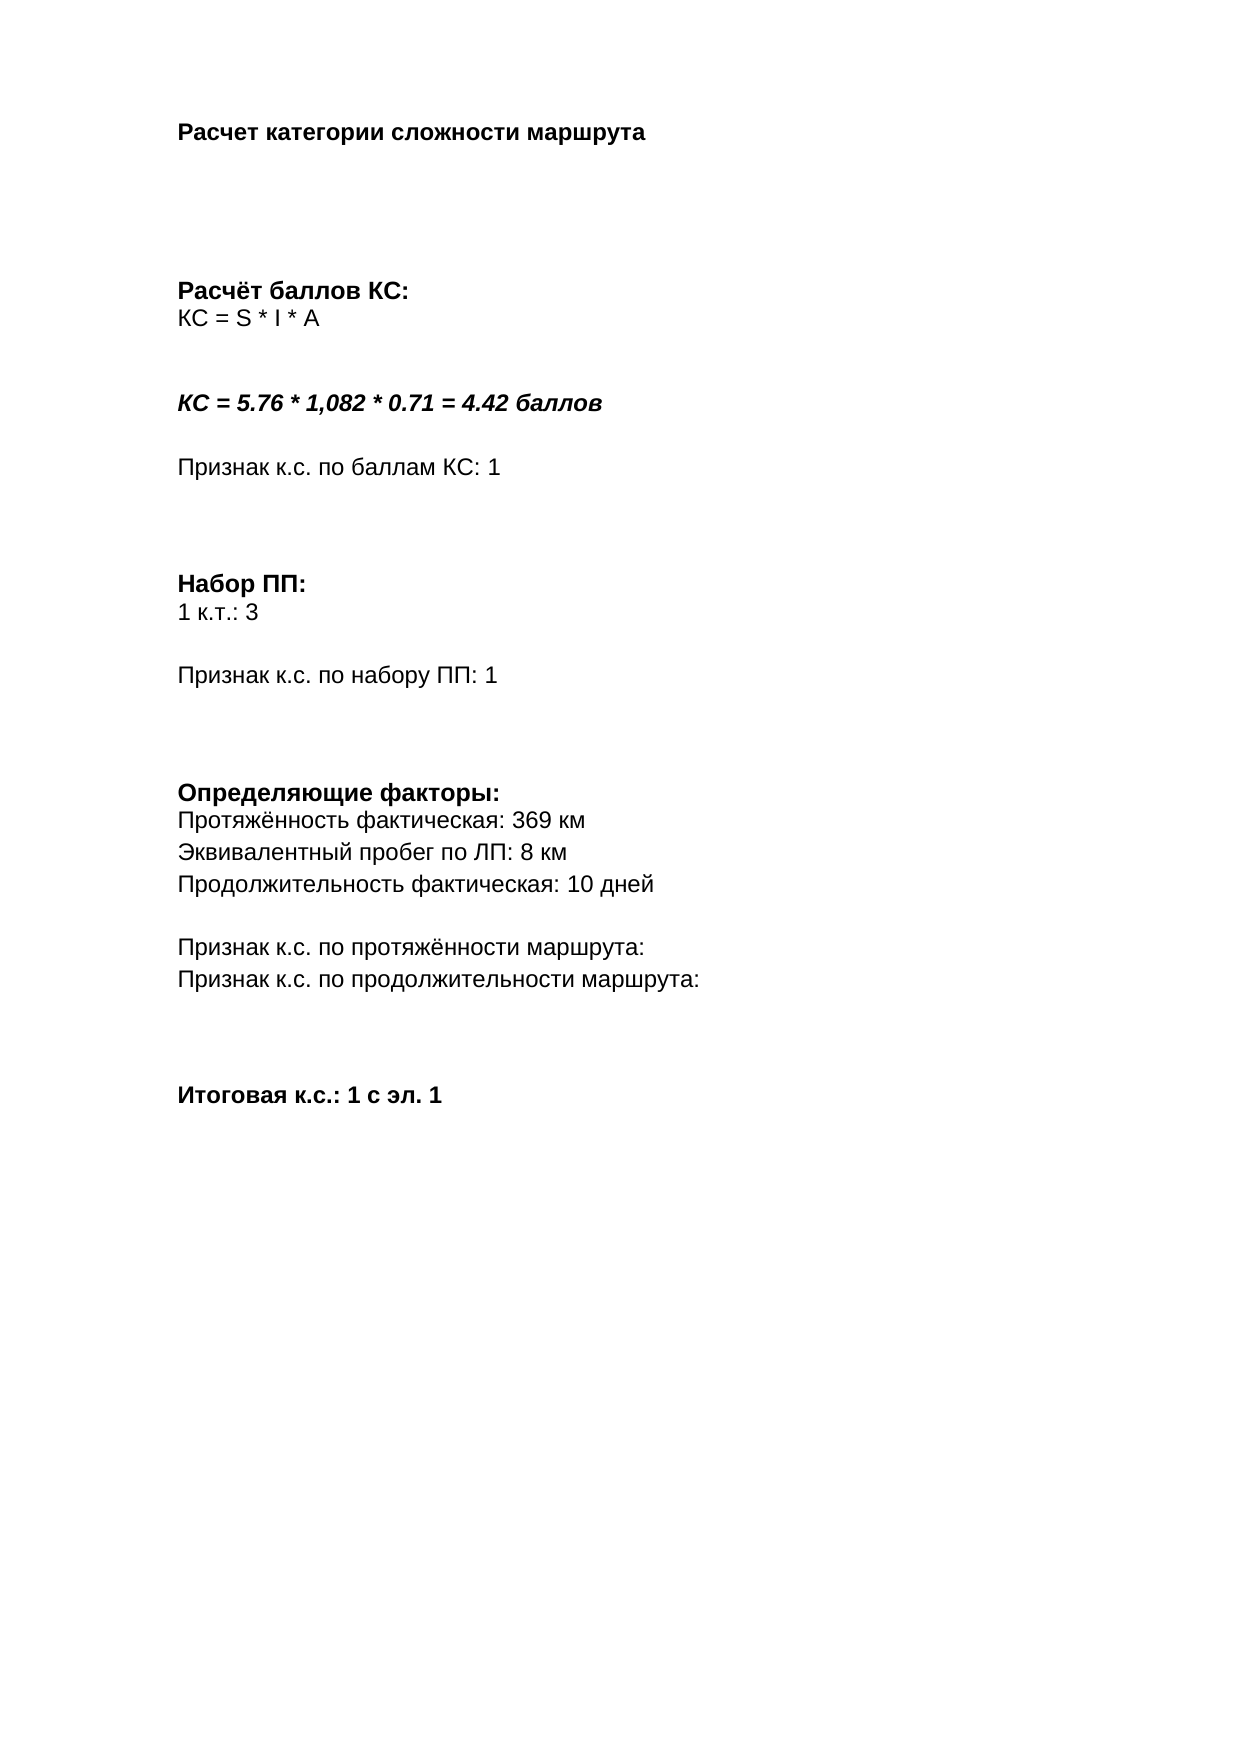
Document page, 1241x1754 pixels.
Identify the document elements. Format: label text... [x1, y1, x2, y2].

text Протяжённость фактическая: 369 км Эквивалентный пробег по ЛП: 8 км Продолжительность фактическая: 10 дней Признак к.с. по протяжённости маршрута: Признак к.с. по продолжительности маршрута: [177, 806, 1152, 1056]
text Признак к.с. по баллам КС: 1 [177, 421, 1152, 544]
subtitle Набор ПП: [177, 569, 1152, 598]
subtitle КС = 5.76 * 1,082 * 0.71 = 4.42 баллов [177, 389, 1152, 417]
text Расчет категории сложности маршрута [177, 118, 1152, 146]
subtitle Расчёт баллов КС: [177, 276, 1152, 304]
text 1 к.т.: 3 Признак к.с. по набору ПП: 1 [177, 598, 1152, 752]
text КС = S * I * A [177, 304, 1152, 364]
subtitle Определяющие факторы: [177, 777, 1152, 806]
subtitle Итоговая к.с.: 1 с эл. 1 [177, 1081, 1152, 1109]
